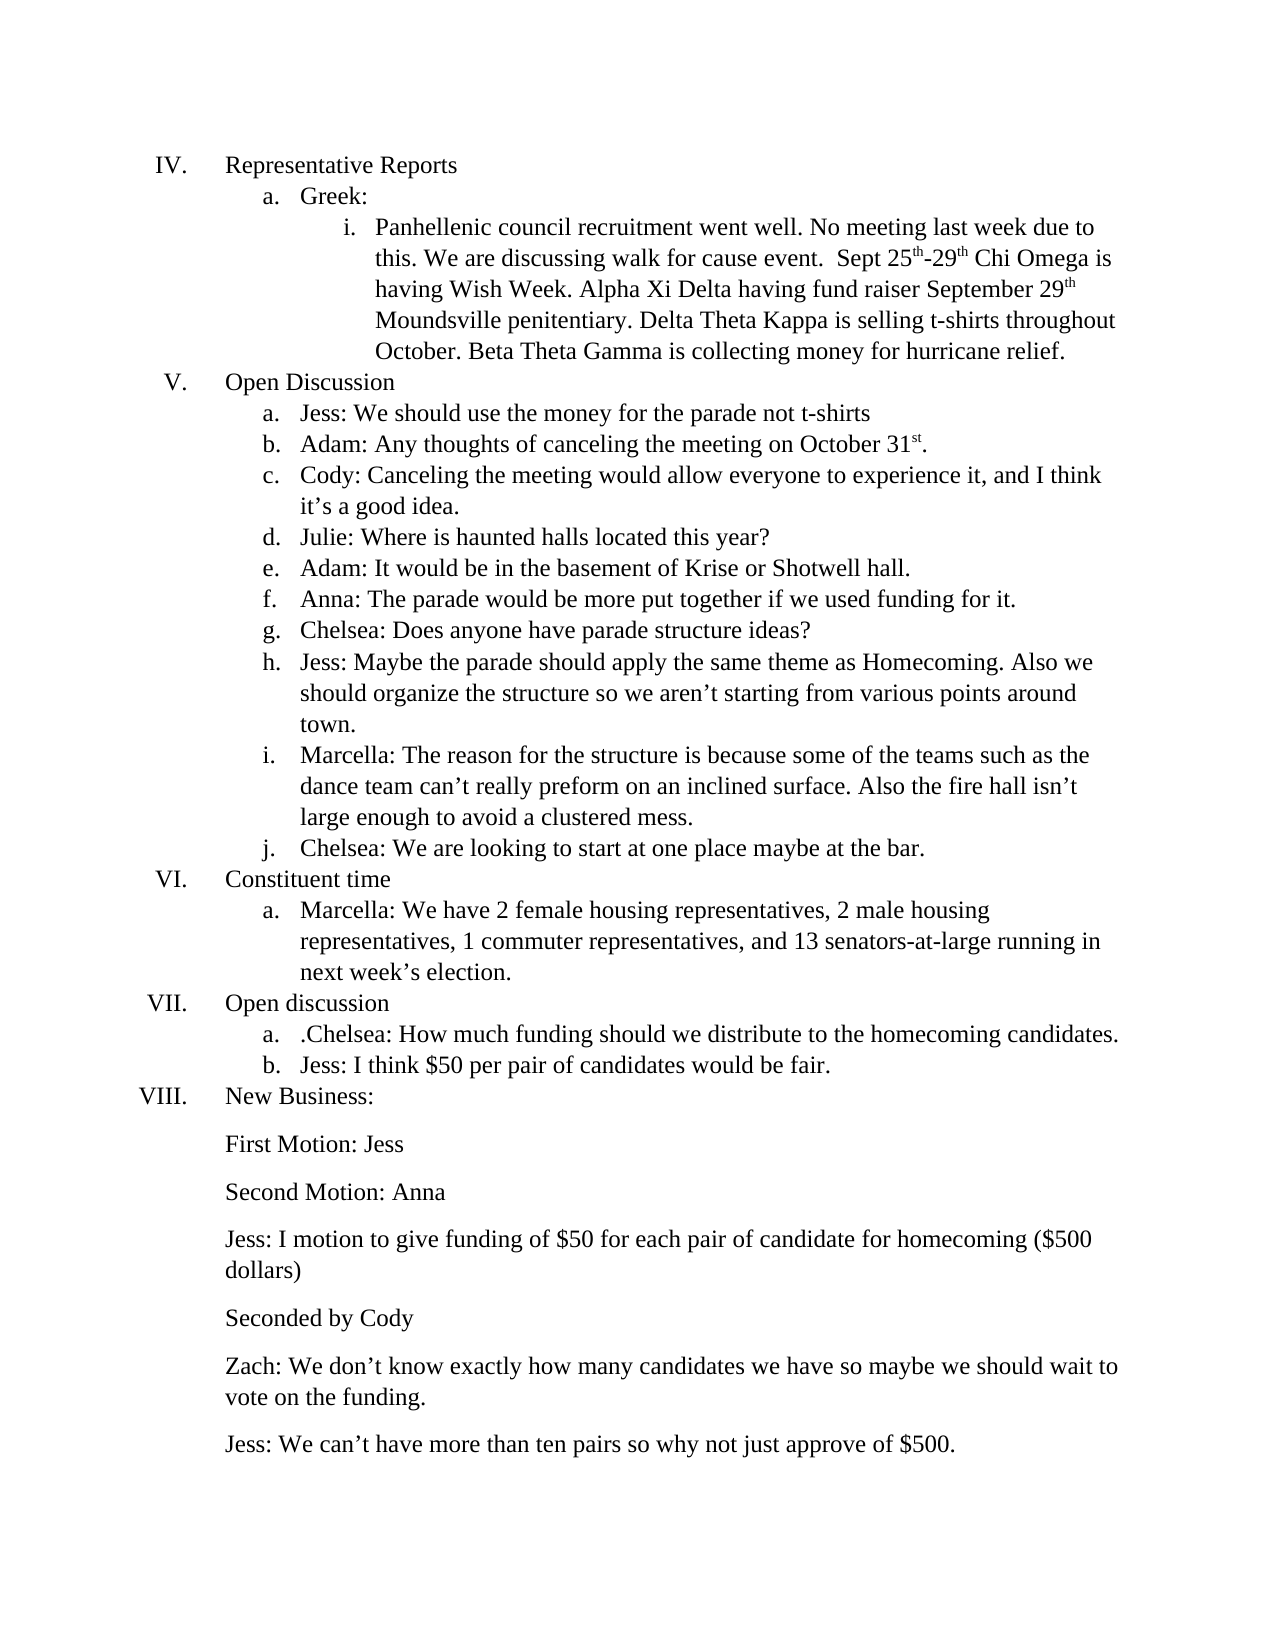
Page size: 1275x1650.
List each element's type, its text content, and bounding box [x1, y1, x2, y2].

text Second Motion: Anna [225, 1177, 1125, 1205]
text First Motion: Jess [225, 1129, 1125, 1158]
list Jess: Maybe the parade should apply the same theme as Homecoming. Also we should organize the structure so we aren’t starting from various points around town. [262, 647, 1125, 737]
list Greek: [262, 181, 1125, 210]
list Jess: I think $50 per pair of candidates would be fair. [262, 1050, 1125, 1079]
list Representative Reports [187, 150, 1125, 179]
list Jess: We should use the money for the parade not t-shirts [262, 398, 1125, 427]
list Adam: Any thoughts of canceling the meeting on October 31st. [262, 429, 1125, 458]
list Panhellenic council recruitment went well. No meeting last week due to this. We are discussing walk for cause event. Sept 25th-29th Chi Omega is having Wish Week. Alpha Xi Delta having fund raiser September 29th Moundsville penitentiary. Delta Theta Kappa is selling t-shirts throughout October. Beta Theta Gamma is collecting money for hurricane relief. [356, 212, 1125, 365]
list Open Discussion [187, 367, 1125, 396]
list Constituent time [187, 864, 1125, 893]
list New Business: [187, 1081, 1125, 1110]
list Chelsea: We are looking to start at one place maybe at the bar. [262, 833, 1125, 862]
list Marcella: The reason for the structure is because some of the teams such as the dance team can’t really preform on an inclined surface. Also the fire hall isn’t large enough to avoid a clustered mess. [262, 740, 1125, 831]
text Jess: I motion to give funding of $50 for each pair of candidate for homecoming ($500 dollars) [225, 1224, 1125, 1284]
list Open discussion [187, 988, 1125, 1017]
list Anna: The parade would be more put together if we used funding for it. [262, 584, 1125, 613]
list Julie: Where is haunted halls located this year? [262, 522, 1125, 551]
list Chelsea: Does anyone have parade structure ideas? [262, 616, 1125, 644]
text Jess: We can’t have more than ten pairs so why not just approve of $500. [225, 1429, 1125, 1458]
list .Chelsea: How much funding should we distribute to the homecoming candidates. [262, 1019, 1125, 1048]
list Adam: It would be in the basement of Krise or Shotwell hall. [262, 553, 1125, 582]
text Seconded by Cody [225, 1303, 1125, 1332]
list Marcella: We have 2 female housing representatives, 2 male housing representatives, 1 commuter representatives, and 13 senators-at-large running in next week’s election. [262, 895, 1125, 986]
text Zach: We don’t know exactly how many candidates we have so maybe we should wait to vote on the funding. [225, 1351, 1125, 1411]
list Cody: Canceling the meeting would allow everyone to experience it, and I think it’s a good idea. [262, 460, 1125, 520]
